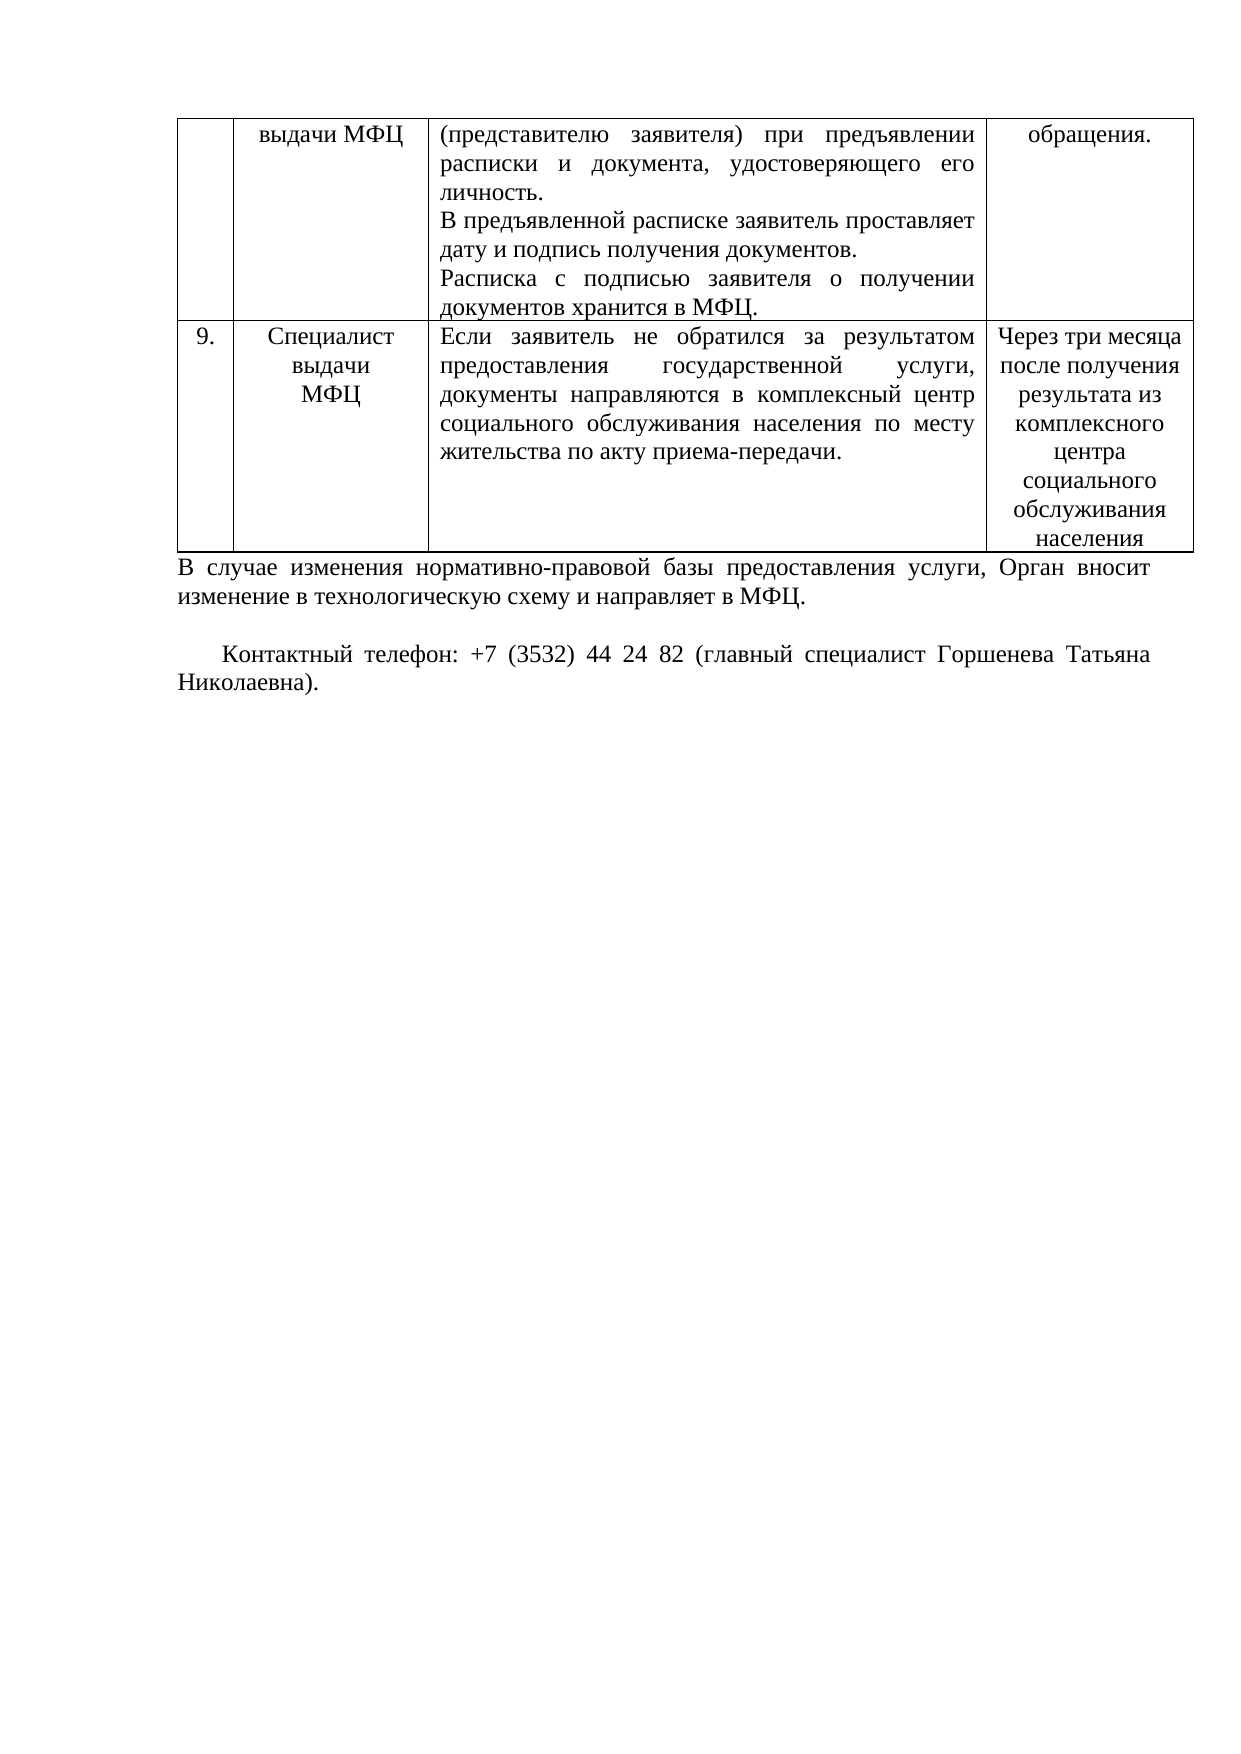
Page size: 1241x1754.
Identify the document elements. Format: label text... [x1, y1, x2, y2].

table_cell В момент обращения. [987, 119, 1193, 320]
table_cell Если заявитель не обратился за результатом предоставления государственной услуги, документы направляются в комплексный центр социального обслуживания населения по месту жительства по акту приема-передачи. [429, 321, 986, 551]
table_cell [234, 119, 428, 320]
text В случае изменения нормативно-правовой базы предоставления услуги, Орган вносит изменение в технологическую схему и направляет в МФЦ. [177, 553, 1152, 610]
table_cell 8 [178, 119, 233, 320]
table_cell 9. [178, 321, 233, 551]
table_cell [429, 119, 986, 320]
text Контактный телефон: +7 (3532) 44 24 82 (главный специалист Горшенева Татьяна Николаевна). [177, 639, 1152, 696]
table_cell Через три месяца после получения результата из комплексного центра социального обслуживания населения [1126, 321, 1193, 551]
table_cell Специалист выдачи МФЦ [234, 321, 428, 551]
table_cell Через три месяца после получения результата из комплексного центра социального обслуживания населения [987, 321, 1054, 551]
